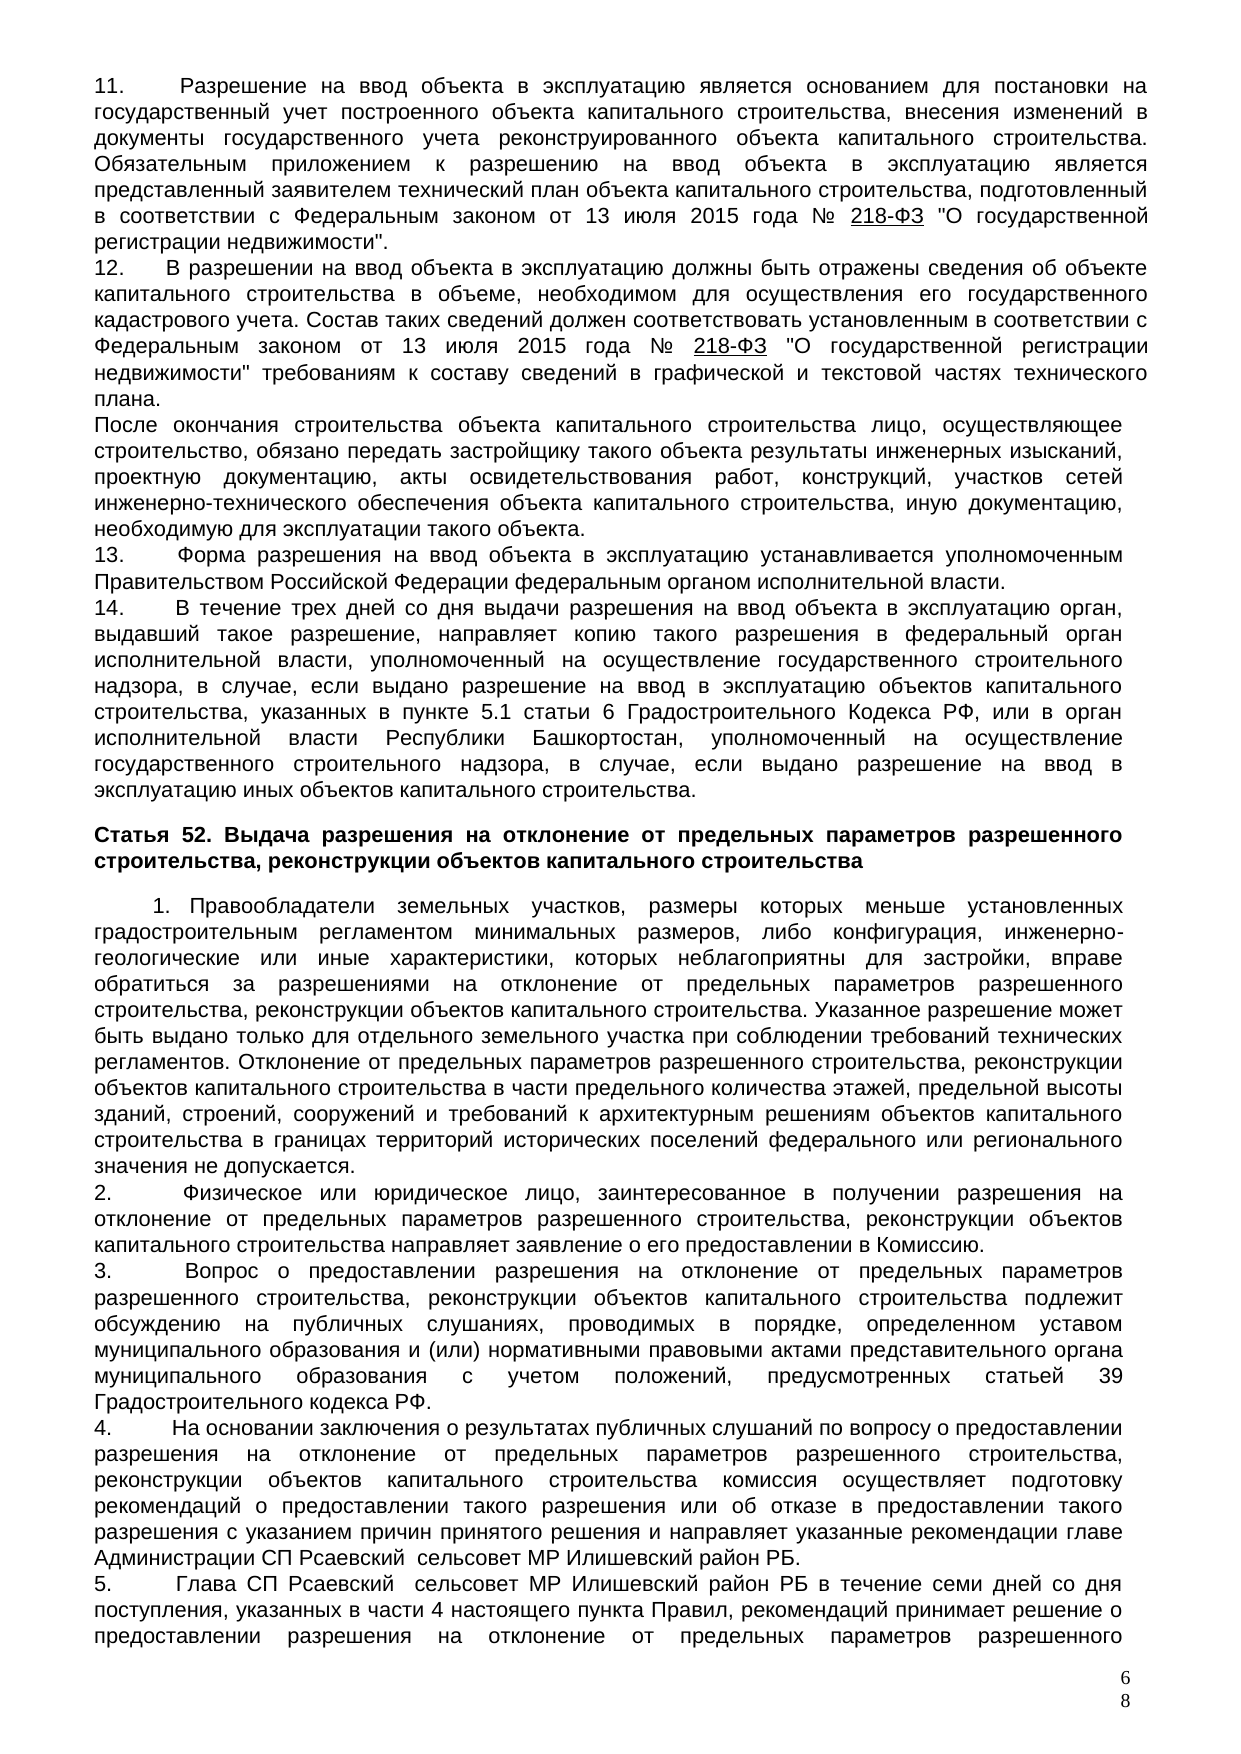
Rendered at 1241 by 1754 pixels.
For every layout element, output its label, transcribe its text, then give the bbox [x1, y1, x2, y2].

list В течение трех дней со дня выдачи разрешения на ввод объекта в эксплуатацию орган, выдавший такое разрешение, направляет копию такого разрешения в федеральный орган исполнительной власти, уполномоченный на осуществление государственного строительного надзора, в случае, если выдано разрешение на ввод в эксплуатацию объектов капитального строительства, указанных в пункте 5.1 статьи 6 Градостроительного Кодекса РФ, или в орган исполнительной власти Республики Башкортостан, уполномоченный на осуществление государственного строительного надзора, в случае, если выдано разрешение на ввод в эксплуатацию иных объектов капитального строительства. [94, 594, 1124, 803]
list Правообладатели земельных участков, размеры которых меньше установленных градостроительным регламентом минимальных размеров, либо конфигурация, инженерногеологические или иные характеристики, которых неблагоприятны для застройки, вправе обратиться за разрешениями на отклонение от предельных параметров разрешенного строительства, реконструкции объектов капитального строительства. Указанное разрешение может быть выдано только для отдельного земельного участка при соблюдении требований технических регламентов. Отклонение от предельных параметров разрешенного строительства, реконструкции объектов капитального строительства в части предельного количества этажей, предельной высоты зданий, строений, сооружений и требований к архитектурным решениям объектов капитального строительства в границах территорий исторических поселений федерального или регионального значения не допускается. [94, 892, 1124, 1179]
list В разрешении на ввод объекта в эксплуатацию должны быть отражены сведения об объекте капитального строительства в объеме, необходимом для осуществления его государственного кадастрового учета. Состав таких сведений должен соответствовать установленным в соответствии с Федеральным законом от 13 июля 2015 года № 218-ФЗ "О государственной регистрации недвижимости" требованиям к составу сведений в графической и текстовой частях технического плана. [94, 255, 1149, 411]
list Форма разрешения на ввод объекта в эксплуатацию устанавливается уполномоченным Правительством Российской Федерации федеральным органом исполнительной власти. [94, 541, 1124, 594]
text После окончания строительства объекта капитального строительства лицо, осуществляющее строительство, обязано передать застройщику такого объекта результаты инженерных изысканий, проектную документацию, акты освидетельствования работ, конструкций, участков сетей инженерно-технического обеспечения объекта капитального строительства, иную документацию, необходимую для эксплуатации такого объекта. [94, 411, 1124, 541]
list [94, 1571, 1124, 1649]
list Вопрос о предоставлении разрешения на отклонение от предельных параметров разрешенного строительства, реконструкции объектов капитального строительства подлежит обсуждению на публичных слушаниях, проводимых в порядке, определенном уставом муниципального образования и (или) нормативными правовыми актами представительного органа муниципального образования с учетом положений, предусмотренных статьей 39 Градостроительного кодекса РФ. [94, 1258, 1124, 1414]
text Статья 52. Выдача разрешения на отклонение от предельных параметров разрешенного строительства, реконструкции объектов капитального строительства [94, 821, 1124, 873]
list Физическое или юридическое лицо, заинтересованное в получении разрешения на отклонение от предельных параметров разрешенного строительства, реконструкции объектов капитального строительства направляет заявление о его предоставлении в Комиссию. [94, 1179, 1124, 1258]
list Разрешение на ввод объекта в эксплуатацию является основанием для постановки на государственный учет построенного объекта капитального строительства, внесения изменений в документы государственного учета реконструированного объекта капитального строительства. Обязательным приложением к разрешению на ввод объекта в эксплуатацию является представленный заявителем технический план объекта капитального строительства, подготовленный в соответствии с Федеральным законом от 13 июля 2015 года № 218-ФЗ "О государственной регистрации недвижимости". [94, 73, 1149, 255]
list На основании заключения о результатах публичных слушаний по вопросу о предоставлении разрешения на отклонение от предельных параметров разрешенного строительства, реконструкции объектов капитального строительства комиссия осуществляет подготовку рекомендаций о предоставлении такого разрешения или об отказе в предоставлении такого разрешения с указанием причин принятого решения и направляет указанные рекомендации главе Администрации СП Рсаевский сельсовет МР Илишевский район РБ. [94, 1414, 1124, 1571]
